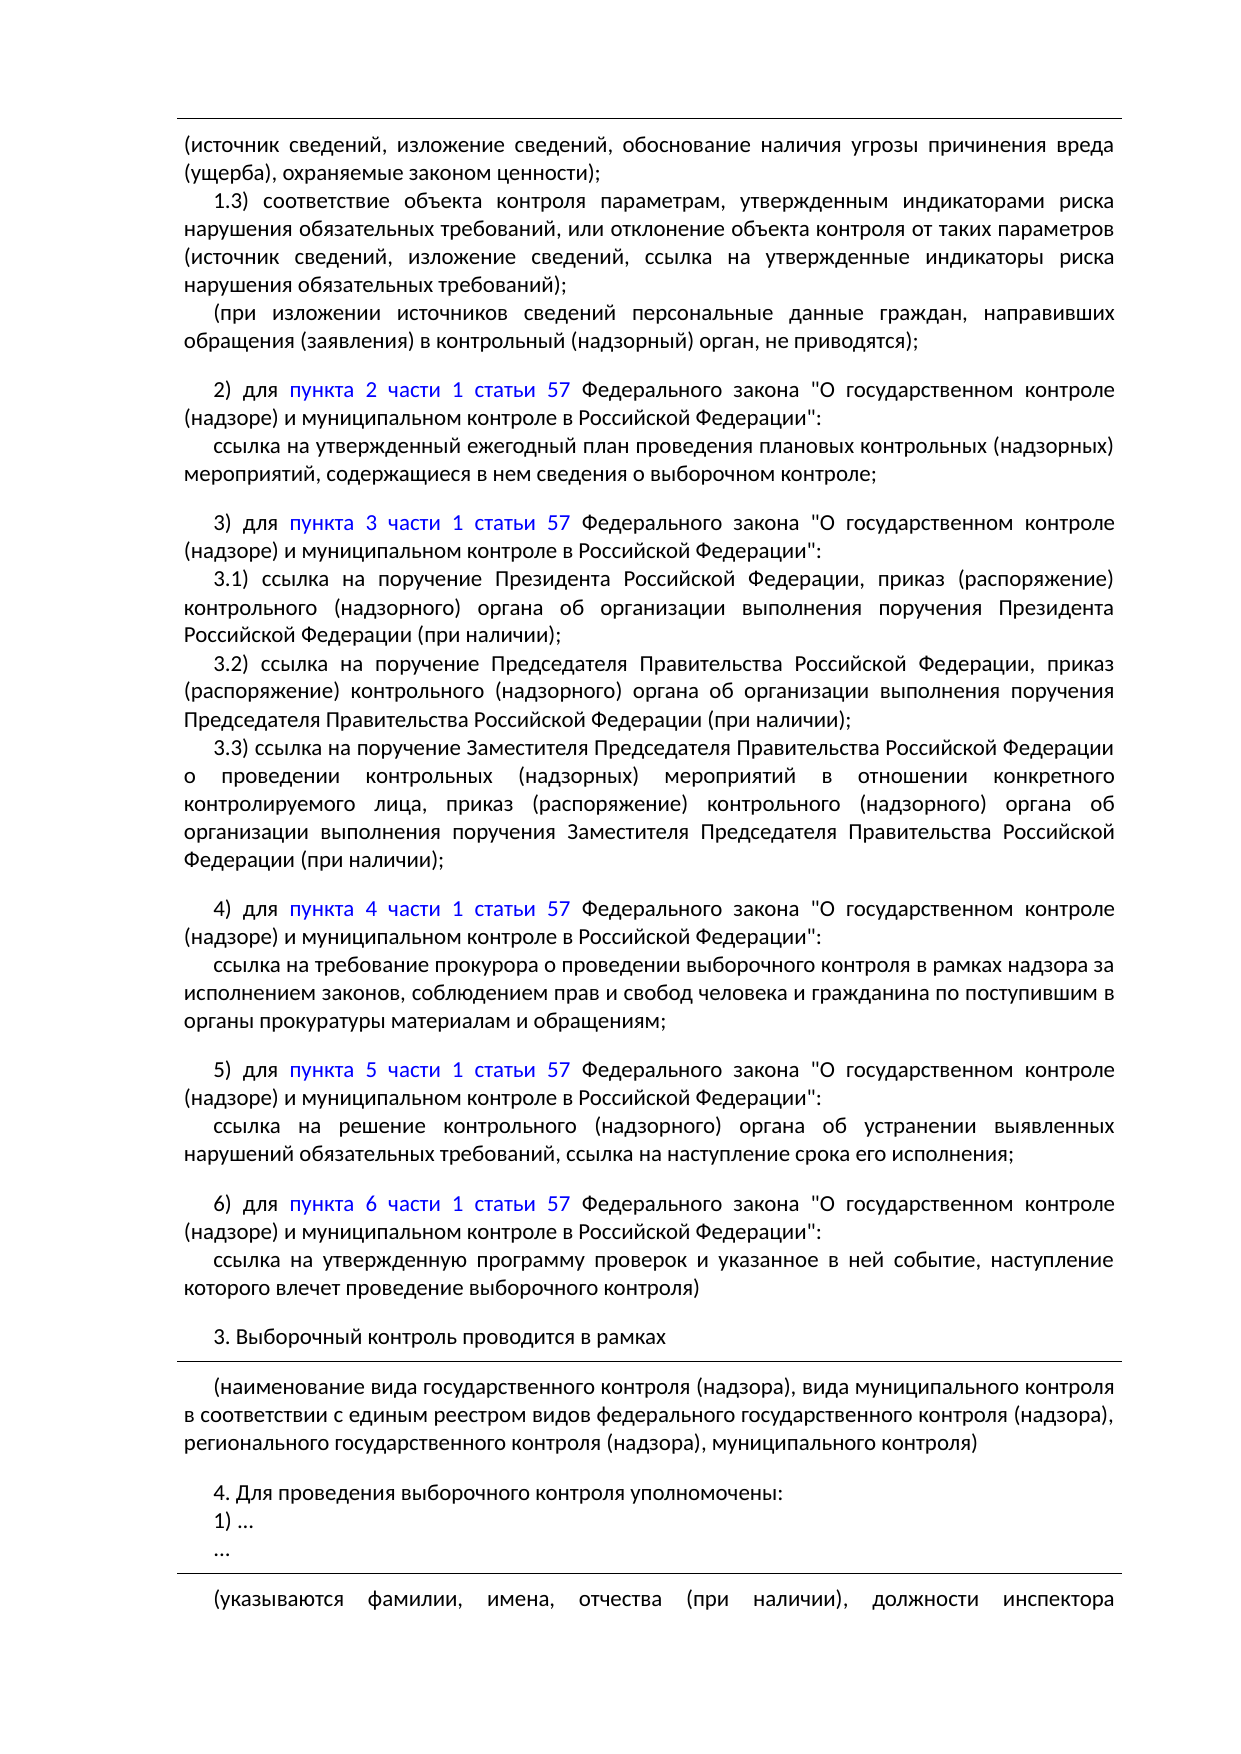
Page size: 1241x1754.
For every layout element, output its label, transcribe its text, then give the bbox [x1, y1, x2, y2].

table_cell 6) для пункта 6 части 1 статьи 57 Федерального закона "О государственном контроле (надзоре) и муниципальном контроле в Российской Федерации": ссылка на утвержденную программу проверок и указанное в ней событие, наступление которого влечет проведение выборочного контроля) [177, 1178, 1122, 1311]
table_cell 5) для пункта 5 части 1 статьи 57 Федерального закона "О государственном контроле (надзоре) и муниципальном контроле в Российской Федерации": ссылка на решение контрольного (надзорного) органа об устранении выявленных нарушений обязательных требований, ссылка на наступление срока его исполнения; [177, 1045, 1122, 1178]
table_cell 4. Для проведения выборочного контроля уполномочены: 1) ... ... [177, 1467, 1122, 1572]
table_cell 3) для пункта 3 части 1 статьи 57 Федерального закона "О государственном контроле (надзоре) и муниципальном контроле в Российской Федерации": 3.1) ссылка на поручение Президента Российской Федерации, приказ (распоряжение) контрольного (надзорного) органа об организации выполнения поручения Президента Российской Федерации (при наличии); 3.2) ссылка на поручение Председателя Правительства Российской Федерации, приказ (распоряжение) контрольного (надзорного) органа об организации выполнения поручения Председателя Правительства Российской Федерации (при наличии); 3.3) ссылка на поручение Заместителя Председателя Правительства Российской Федерации о проведении контрольных (надзорных) мероприятий в отношении конкретного контролируемого лица, приказ (распоряжение) контрольного (надзорного) органа об организации выполнения поручения Заместителя Председателя Правительства Российской Федерации (при наличии); [177, 498, 1122, 883]
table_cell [177, 1574, 1122, 1623]
table_cell 2) для пункта 2 части 1 статьи 57 Федерального закона "О государственном контроле (надзоре) и муниципальном контроле в Российской Федерации": ссылка на утвержденный ежегодный план проведения плановых контрольных (надзорных) мероприятий, содержащиеся в нем сведения о выборочном контроле; [177, 365, 1122, 498]
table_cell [177, 119, 1122, 364]
table_cell 3. Выборочный контроль проводится в рамках [177, 1311, 1122, 1361]
table_cell 4) для пункта 4 части 1 статьи 57 Федерального закона "О государственном контроле (надзоре) и муниципальном контроле в Российской Федерации": ссылка на требование прокурора о проведении выборочного контроля в рамках надзора за исполнением законов, соблюдением прав и свобод человека и гражданина по поступившим в органы прокуратуры материалам и обращениям; [177, 884, 1122, 1045]
table_cell (наименование вида государственного контроля (надзора), вида муниципального контроля в соответствии с единым реестром видов федерального государственного контроля (надзора), регионального государственного контроля (надзора), муниципального контроля) [177, 1362, 1122, 1467]
